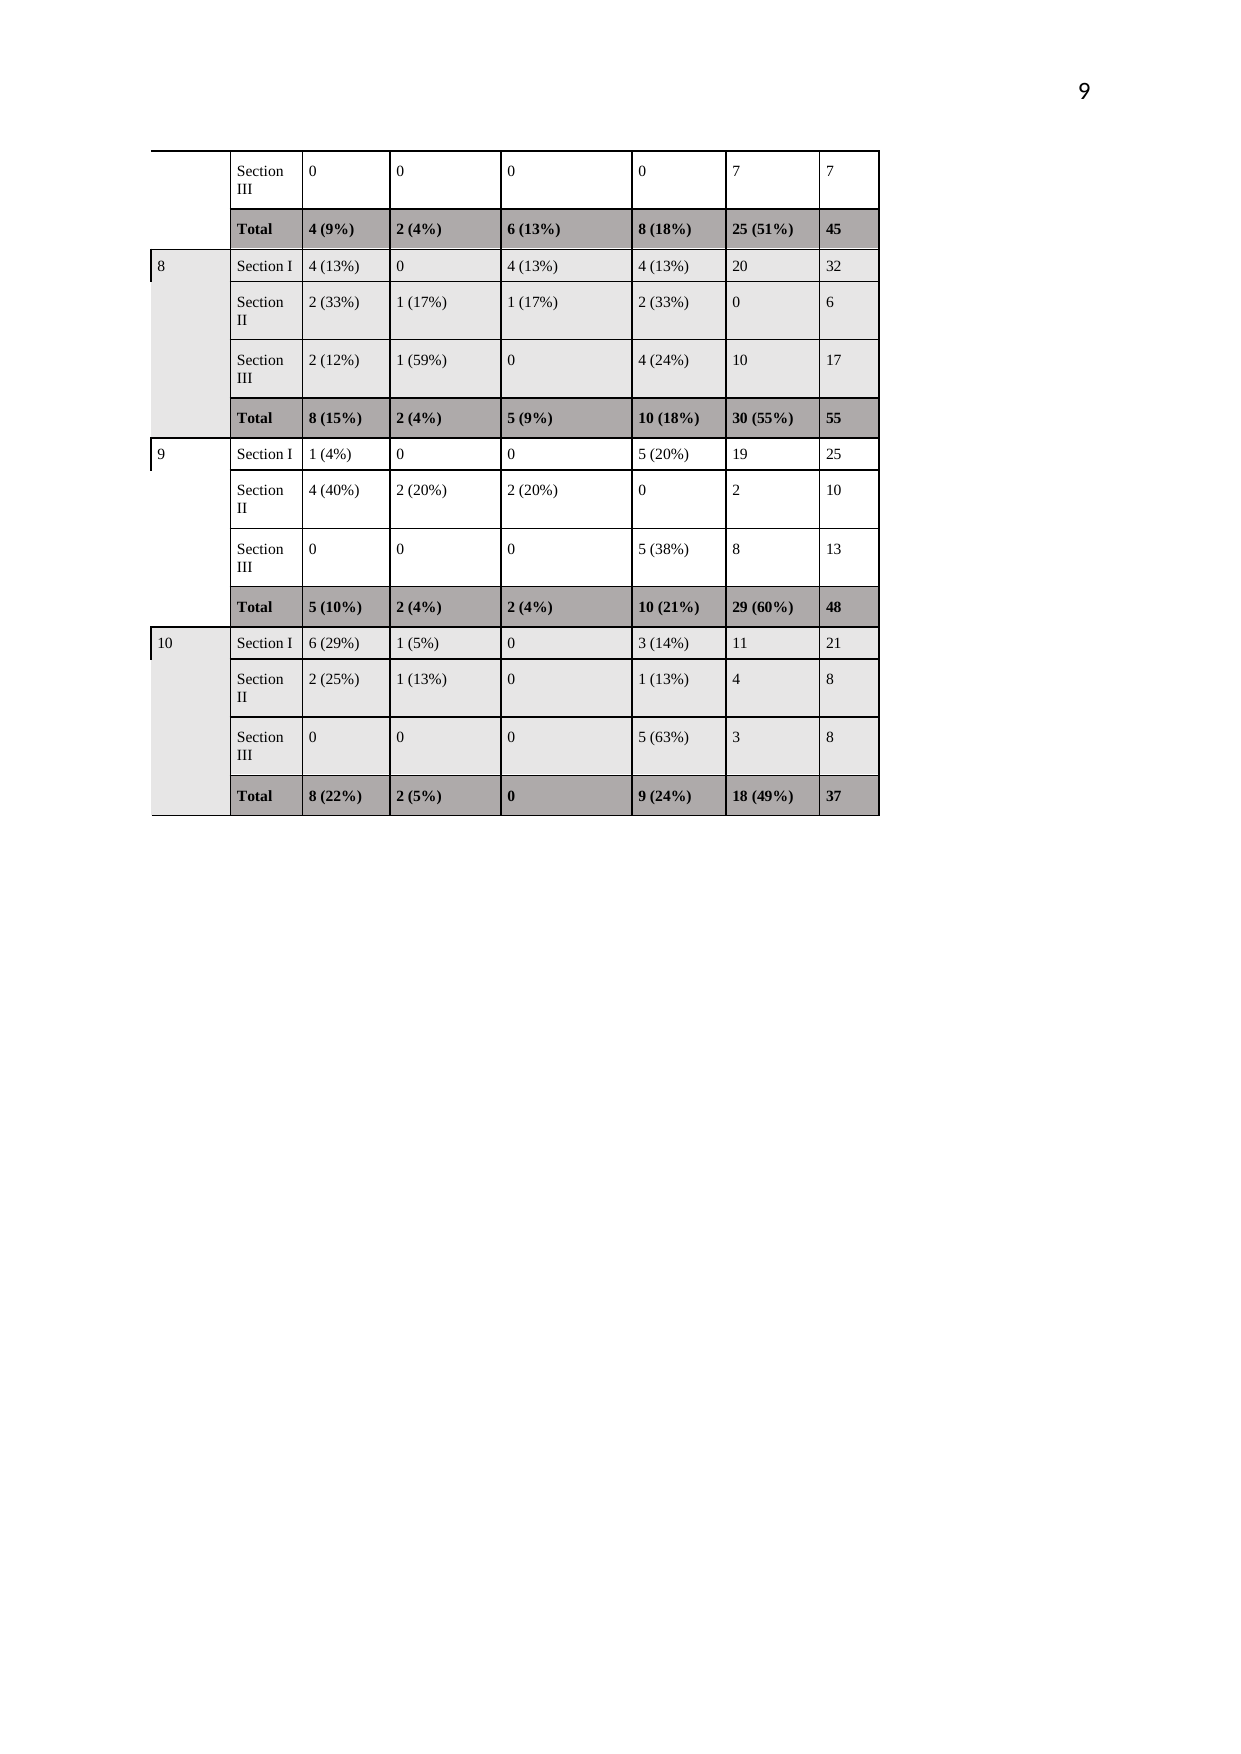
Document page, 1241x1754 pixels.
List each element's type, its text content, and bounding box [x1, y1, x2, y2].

table_cell 9 [151, 439, 230, 626]
table_cell 5 (38%) [633, 529, 725, 586]
table_cell 55 [820, 399, 878, 437]
table_cell 25 [820, 439, 878, 469]
table_cell 0 [633, 152, 725, 208]
table_cell 32 [820, 250, 878, 281]
table_cell 0 [502, 439, 631, 469]
table_cell 2 (33%) [303, 282, 389, 339]
table_cell 0 [633, 471, 725, 527]
table_cell 48 [820, 587, 878, 626]
table_cell 0 [303, 718, 389, 774]
table_cell Section I [231, 439, 302, 469]
table_cell 0 [502, 152, 631, 208]
table_cell 45 [820, 210, 878, 248]
table_cell 0 [391, 718, 500, 774]
table_cell 10 [151, 628, 230, 815]
table_cell Section III [231, 152, 302, 208]
table_cell 2 (4%) [391, 587, 500, 626]
table_cell 2 (20%) [391, 471, 500, 527]
table_cell 2 (20%) [502, 471, 631, 527]
table_cell 7 [727, 152, 819, 208]
table_cell 18 (49%) [727, 776, 819, 815]
table_cell 29 (60%) [727, 587, 819, 626]
table_cell 25 (51%) [727, 210, 819, 248]
table_cell 6 [820, 282, 878, 339]
table_cell 5 (63%) [633, 718, 725, 774]
table_cell Total [231, 210, 302, 248]
table_cell 4 [727, 660, 819, 716]
table_cell 1 (4%) [303, 439, 389, 469]
table_cell 8 (22%) [303, 776, 389, 815]
table_cell 5 (10%) [303, 587, 389, 626]
table_cell 1 (59%) [391, 340, 500, 397]
table_cell 0 [502, 660, 631, 716]
table_cell 6 (29%) [303, 628, 389, 658]
table_cell 20 [727, 250, 819, 281]
table_cell 4 (40%) [303, 471, 389, 527]
table_cell Section III [231, 718, 302, 774]
table_cell 11 [727, 628, 819, 658]
table_cell 30 (55%) [727, 399, 819, 437]
table_cell 0 [391, 529, 500, 586]
table_cell 10 (18%) [633, 399, 725, 437]
table_cell 0 [303, 529, 389, 586]
table_cell 21 [820, 628, 878, 658]
table_cell 19 [727, 439, 819, 469]
table_cell 0 [391, 439, 500, 469]
table_cell 3 (14%) [633, 628, 725, 658]
table_cell 37 [820, 776, 878, 815]
table_cell Section III [231, 529, 302, 586]
table_cell 4 (24%) [633, 340, 725, 397]
table_cell 0 [727, 282, 819, 339]
table_cell 0 [502, 776, 631, 815]
table_cell 3 [727, 718, 819, 774]
table_cell 0 [502, 628, 631, 658]
table_cell 0 [502, 718, 631, 774]
table_cell 8 [727, 529, 819, 586]
table_cell Section II [231, 471, 302, 527]
table_cell 1 (13%) [391, 660, 500, 716]
table_cell 4 (13%) [502, 250, 631, 281]
table_cell Section II [231, 282, 302, 339]
table_cell 0 [502, 340, 631, 397]
table_cell 5 (9%) [502, 399, 631, 437]
table_cell 4 (13%) [303, 250, 389, 281]
table_cell Section I [231, 250, 302, 281]
table_cell Section III [231, 340, 302, 397]
table_cell 2 (12%) [303, 340, 389, 397]
table_cell 8 [820, 718, 878, 774]
table_cell 2 (4%) [502, 587, 631, 626]
table_cell 2 (33%) [633, 282, 725, 339]
table_cell 8 (15%) [303, 399, 389, 437]
table_cell Total [231, 399, 302, 437]
table_cell 5 (20%) [633, 439, 725, 469]
table_cell 2 [727, 471, 819, 527]
table_cell 0 [391, 152, 500, 208]
table_cell 2 (4%) [391, 210, 500, 248]
table_cell 10 [820, 471, 878, 527]
table_cell 2 (4%) [391, 399, 500, 437]
table_cell 2 (5%) [391, 776, 500, 815]
table_cell 13 [820, 529, 878, 586]
table_cell 1 (13%) [633, 660, 725, 716]
table_cell 0 [303, 152, 389, 208]
table_cell 2 (25%) [303, 660, 389, 716]
table_cell Total [231, 776, 302, 815]
table_cell 10 [727, 340, 819, 397]
table_cell 9 (24%) [633, 776, 725, 815]
table_cell 1 (17%) [502, 282, 631, 339]
table_cell 7 [820, 152, 878, 208]
table_cell 1 (17%) [391, 282, 500, 339]
table_cell Section I [231, 628, 302, 658]
table_cell 8 [820, 660, 878, 716]
table_cell Section II [231, 660, 302, 716]
table_cell 8 (18%) [633, 210, 725, 248]
table_cell 10 (21%) [633, 587, 725, 626]
table_cell 0 [391, 250, 500, 281]
table_cell 17 [820, 340, 878, 397]
table_cell 0 [502, 529, 631, 586]
table_cell 8 [151, 250, 230, 437]
table_cell 6 (13%) [502, 210, 631, 248]
table_cell Total [231, 587, 302, 626]
table_cell 1 (5%) [391, 628, 500, 658]
table_cell 4 (9%) [303, 210, 389, 248]
table_cell 4 (13%) [633, 250, 725, 281]
